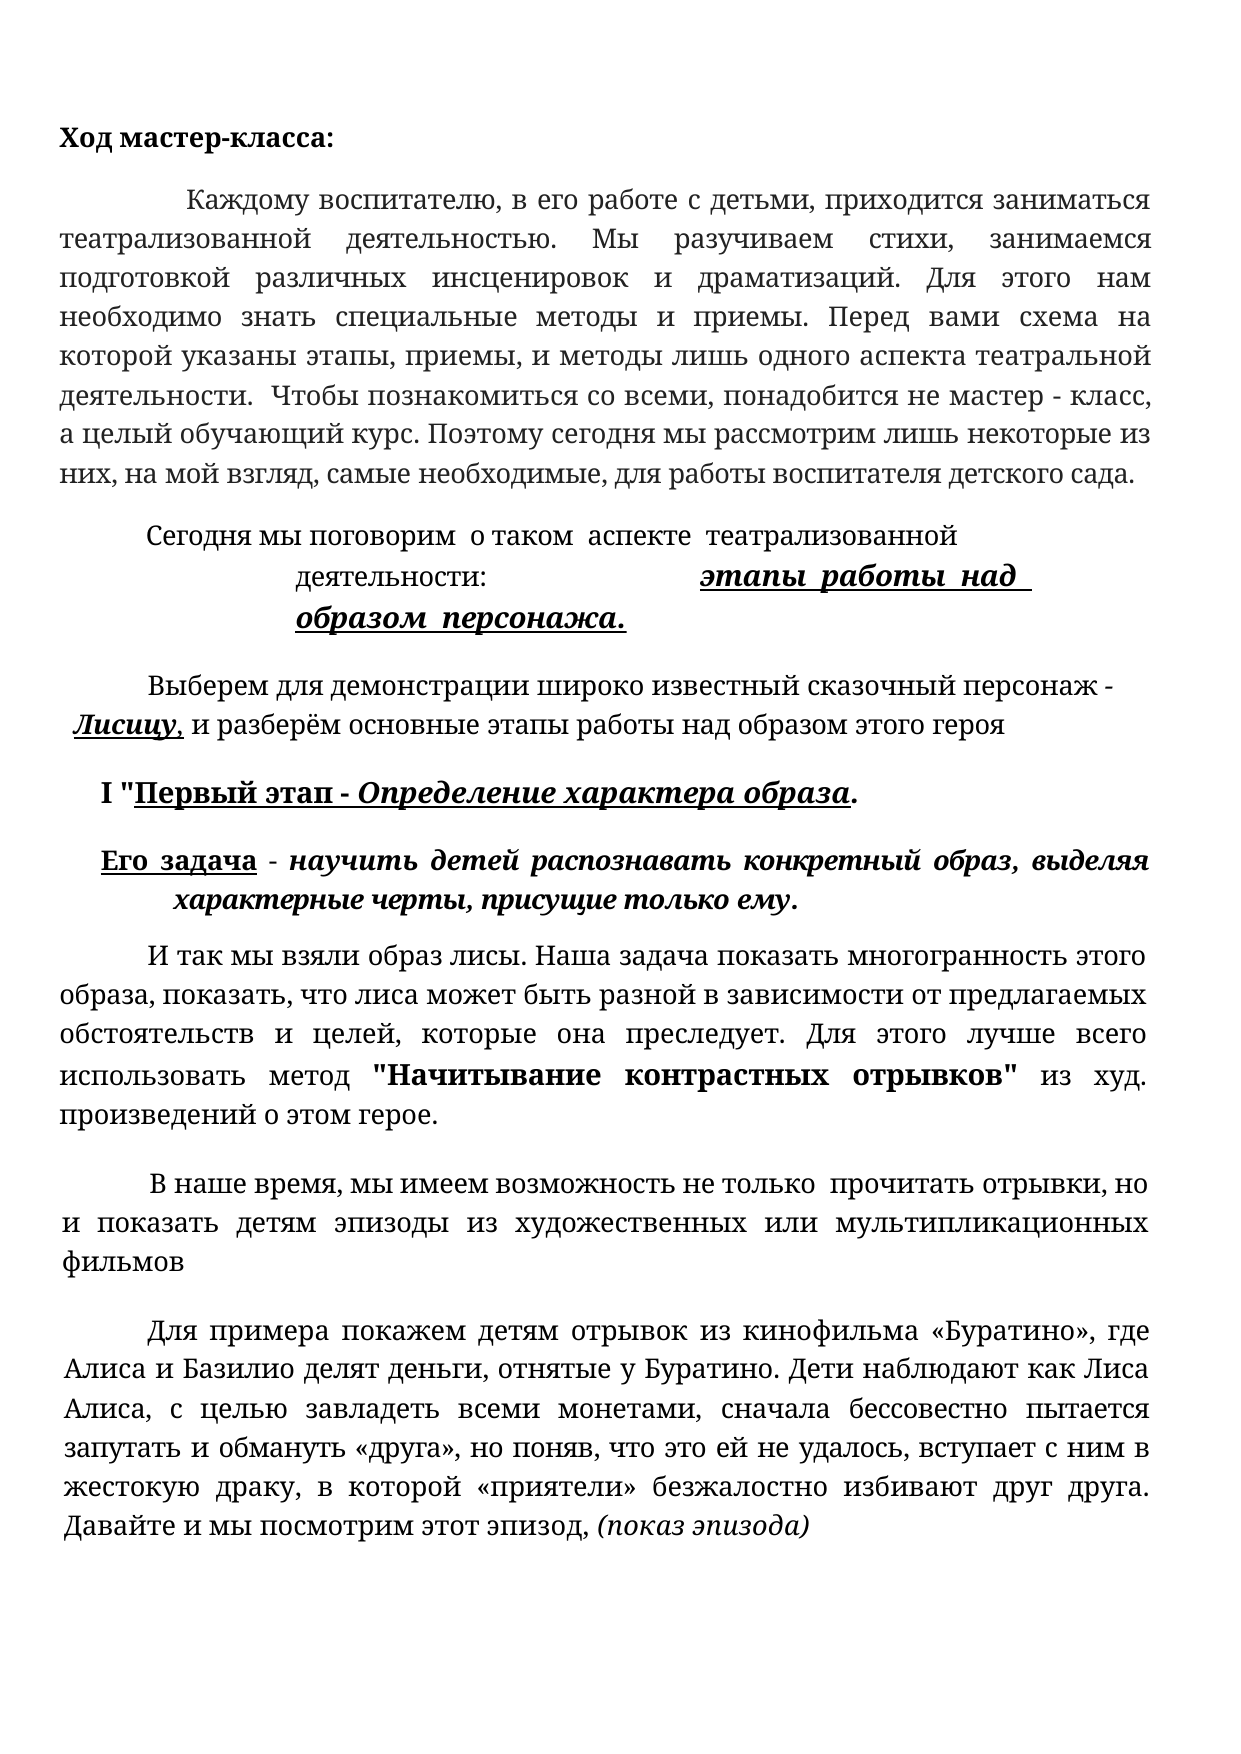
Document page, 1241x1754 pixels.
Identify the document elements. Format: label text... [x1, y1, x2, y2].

text Для примера покажем детям отрывок из кинофильма «Буратино», где Алиса и Базилио делят деньги, отнятые у Буратино. Дети наблюдают как Лиса Алиса, с целью завладеть всеми монетами, сначала бессовестно пытается запутать и обмануть «друга», но поняв, что это ей не удалось, вступает с ним в жестокую драку, в которой «приятели» безжалостно избивают друг друга. Давайте и мы посмотрим этот эпизод, (показ эпизода) [63, 1311, 1150, 1543]
text I "Первый этап - Определение характера образа. [101, 772, 1150, 812]
text Ход мастер-класса: [59, 118, 1152, 155]
text Его задача - научить детей распознавать конкретный образ, выделяя характерные черты, присущие только ему. [101, 842, 1150, 918]
text Каждому воспитателю, в его работе с детьми, приходится заниматься театрализованной деятельностью. Мы разучиваем стихи, занимаемся подготовкой различных инсценировок и драматизаций. Для этого нам необходимо знать специальные методы и приемы. Перед вами схема на которой указаны этапы, приемы, и методы лишь одного аспекта театральной деятельности. Чтобы познакомиться со всеми, понадобится не мастер - класс, а целый обучающий курс. Поэтому сегодня мы рассмотрим лишь некоторые из них, на мой взгляд, самые необходимые, для работы воспитателя детского сада. [59, 181, 1152, 491]
text Выберем для демонстрации широко известный сказочный персонаж -Лисицу, и разберём основные этапы работы над образом этого героя [73, 667, 1152, 743]
text И так мы взяли образ лисы. Наша задача показать многогранность этого образа, показать, что лиса может быть разной в зависимости от предлагаемых обстоятельств и целей, которые она преследует. Для этого лучше всего использовать метод "Начитывание контрастных отрывков" из худ. произведений о этом герое. [59, 937, 1147, 1133]
text Сегодня мы поговорим о таком аспекте театрализованной деятельности: этапы работы над образом персонажа. [146, 517, 1152, 637]
text В наше время, мы имеем возможность не только прочитать отрывки, но и показать детям эпизоды из художественных или мультипликационных фильмов [62, 1165, 1149, 1280]
